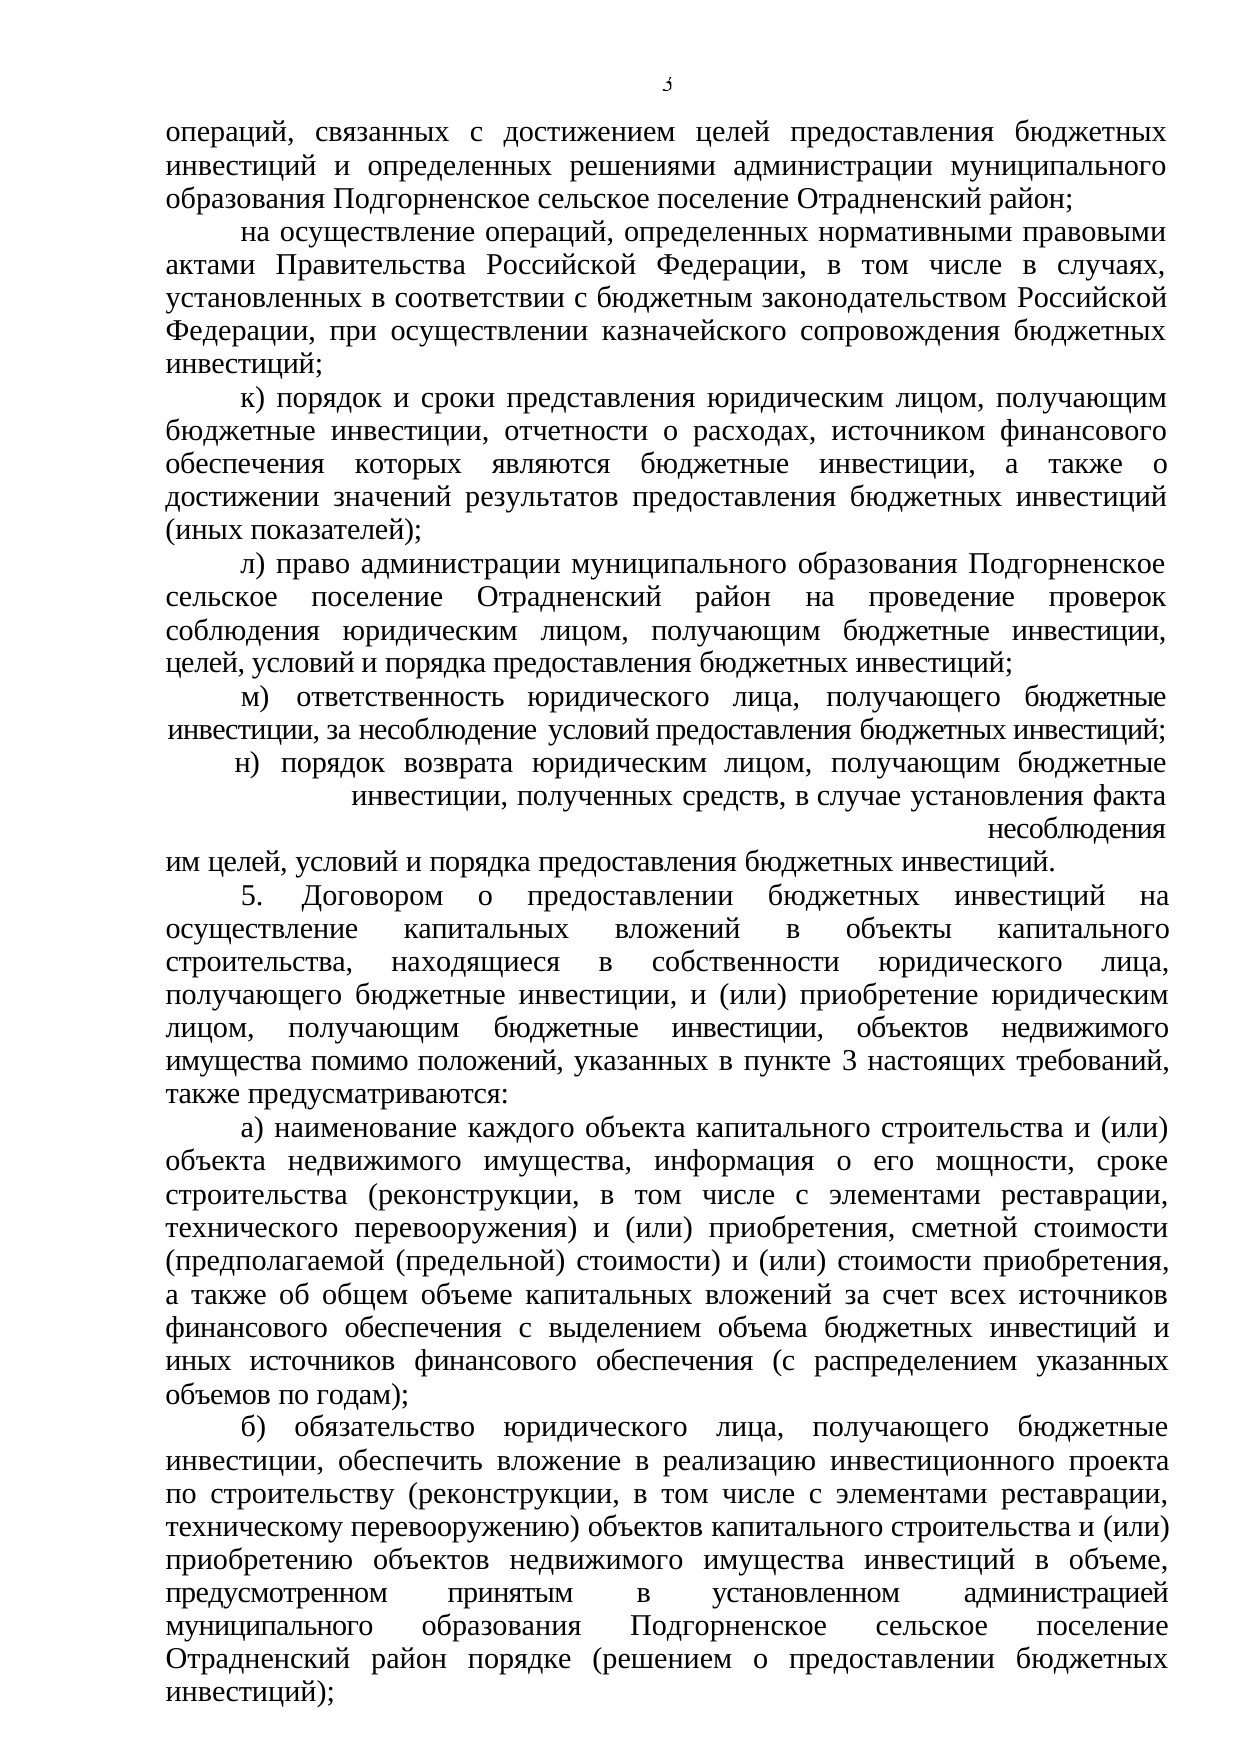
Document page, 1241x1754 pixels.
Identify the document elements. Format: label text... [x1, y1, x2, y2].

text на осуществление операций, определенных нормативными правовыми актами Правительства Российской Федерации, в том числе в случаях, установленных в соответствии с бюджетным законодательством Российской Федерации, при осуществлении казначейского сопровождения бюджетных инвестиций; [165, 215, 1167, 380]
list Договором о предоставлении бюджетных инвестиций на осуществление капитальных вложений в объекты капитального строительства, находящиеся в собственности юридического лица, получающего бюджетные инвестиции, и (или) приобретение юридическим лицом, получающим бюджетные инвестиции, объектов недвижимого имущества помимо положений, указанных в пункте 3 настоящих требований, также предусматриваются: [165, 879, 1170, 1110]
text операций, связанных с достижением целей предоставления бюджетных инвестиций и определенных решениями администрации муниципального образования Подгорненское сельское поселение Отрадненский район; [165, 115, 1168, 215]
picture [662, 77, 672, 91]
text к) порядок и сроки представления юридическим лицом, получающим бюджетные инвестиции, отчетности о расходах, источником финансового обеспечения которых являются бюджетные инвестиции, а также о достижении значений результатов предоставления бюджетных инвестиций (иных показателей); [165, 381, 1168, 546]
text б) обязательство юридического лица, получающего бюджетные инвестиции, обеспечить вложение в реализацию инвестиционного проекта по строительству (реконструкции, в том числе с элементами реставрации, техническому перевооружению) объектов капитального строительства и (или) приобретению объектов недвижимого имущества инвестиций в объеме, предусмотренном принятым в установленном администрацией муниципального образования Подгорненское сельское поселение Отрадненский район порядке (решением о предоставлении бюджетных инвестиций); [165, 1411, 1169, 1708]
text м) ответственность юридического лица, получающего бюджетные инвестиции, за несоблюдение условий предоставления бюджетных инвестиций; н) порядок возврата юридическим лицом, получающим бюджетные инвестиции, полученных средств, в случае установления факта несоблюдения [165, 680, 1166, 845]
text л) право администрации муниципального образования Подгорненское сельское поселение Отрадненский район на проведение проверок соблюдения юридическим лицом, получающим бюджетные инвестиции, целей, условий и порядка предоставления бюджетных инвестиций; [165, 547, 1167, 679]
text а) наименование каждого объекта капитального строительства и (или) объекта недвижимого имущества, информация о его мощности, сроке строительства (реконструкции, в том числе с элементами реставрации, технического перевооружения) и (или) приобретения, сметной стоимости (предполагаемой (предельной) стоимости) и (или) стоимости приобретения, а также об общем объеме капитальных вложений за счет всех источников финансового обеспечения с выделением объема бюджетных инвестиций и иных источников финансового обеспечения (с распределением указанных объемов по годам); [165, 1111, 1170, 1411]
text им целей, условий и порядка предоставления бюджетных инвестиций. [165, 845, 1182, 878]
